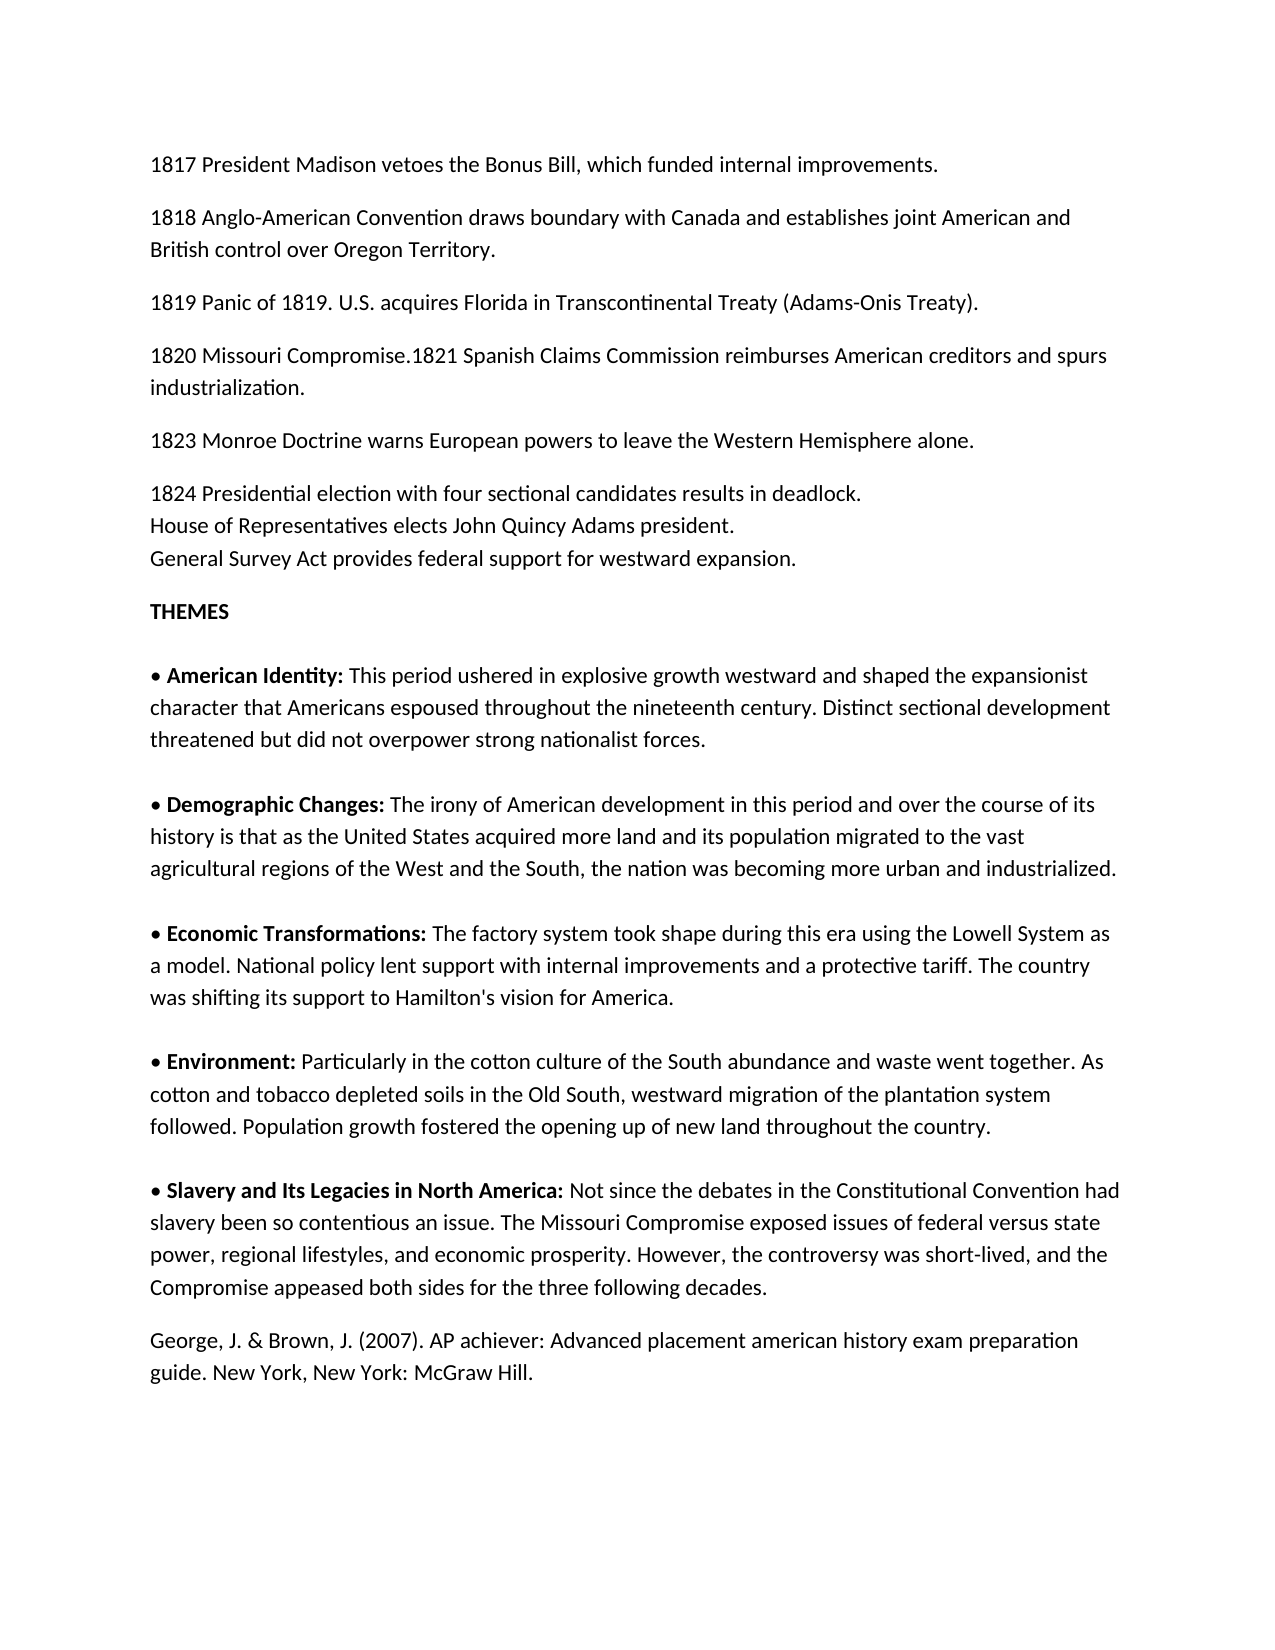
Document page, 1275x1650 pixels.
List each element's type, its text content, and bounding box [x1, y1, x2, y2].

text THEMES • American Identity: This period ushered in explosive growth westward and shaped the expansionist character that Americans espoused throughout the nineteenth century. Distinct sectional development threatened but did not overpower strong nationalist forces. • Demographic Changes: The irony of American development in this period and over the course of its history is that as the United States acquired more land and its population migrated to the vast agricultural regions of the West and the South, the nation was becoming more urban and industrialized. • Economic Transformations: The factory system took shape during this era using the Lowell System as a model. National policy lent support with internal improvements and a protective tariff. The country was shifting its support to Hamilton's vision for America. • Environment: Particularly in the cotton culture of the South abundance and waste went together. As cotton and tobacco depleted soils in the Old South, westward migration of the plantation system followed. Population growth fostered the opening up of new land throughout the country. • Slavery and Its Legacies in North America: Not since the debates in the Constitutional Convention had slavery been so contentious an issue. The Missouri Compromise exposed issues of federal versus state power, regional lifestyles, and economic prosperity. However, the controversy was short-lived, and the Compromise appeased both sides for the three following decades. [150, 597, 1125, 1301]
text 1818 Anglo-American Convention draws boundary with Canada and establishes joint American and British control over Oregon Territory. [150, 203, 1125, 263]
text 1817 President Madison vetoes the Bonus Bill, which funded internal improvements. [150, 150, 1125, 178]
text 1820 Missouri Compromise.1821 Spanish Claims Commission reimburses American creditors and spurs industrialization. [150, 341, 1125, 401]
text 1823 Monroe Doctrine warns European powers to leave the Western Hemisphere alone. [150, 426, 1125, 454]
text 1819 Panic of 1819. U.S. acquires Florida in Transcontinental Treaty (Adams-Onis Treaty). [150, 288, 1125, 316]
text George, J. & Brown, J. (2007). AP achiever: Advanced placement american history exam preparation guide. New York, New York: McGraw Hill. [150, 1326, 1125, 1386]
text 1824 Presidential election with four sectional candidates results in deadlock. House of Representatives elects John Quincy Adams president. General Survey Act provides federal support for westward expansion. [150, 479, 1125, 572]
